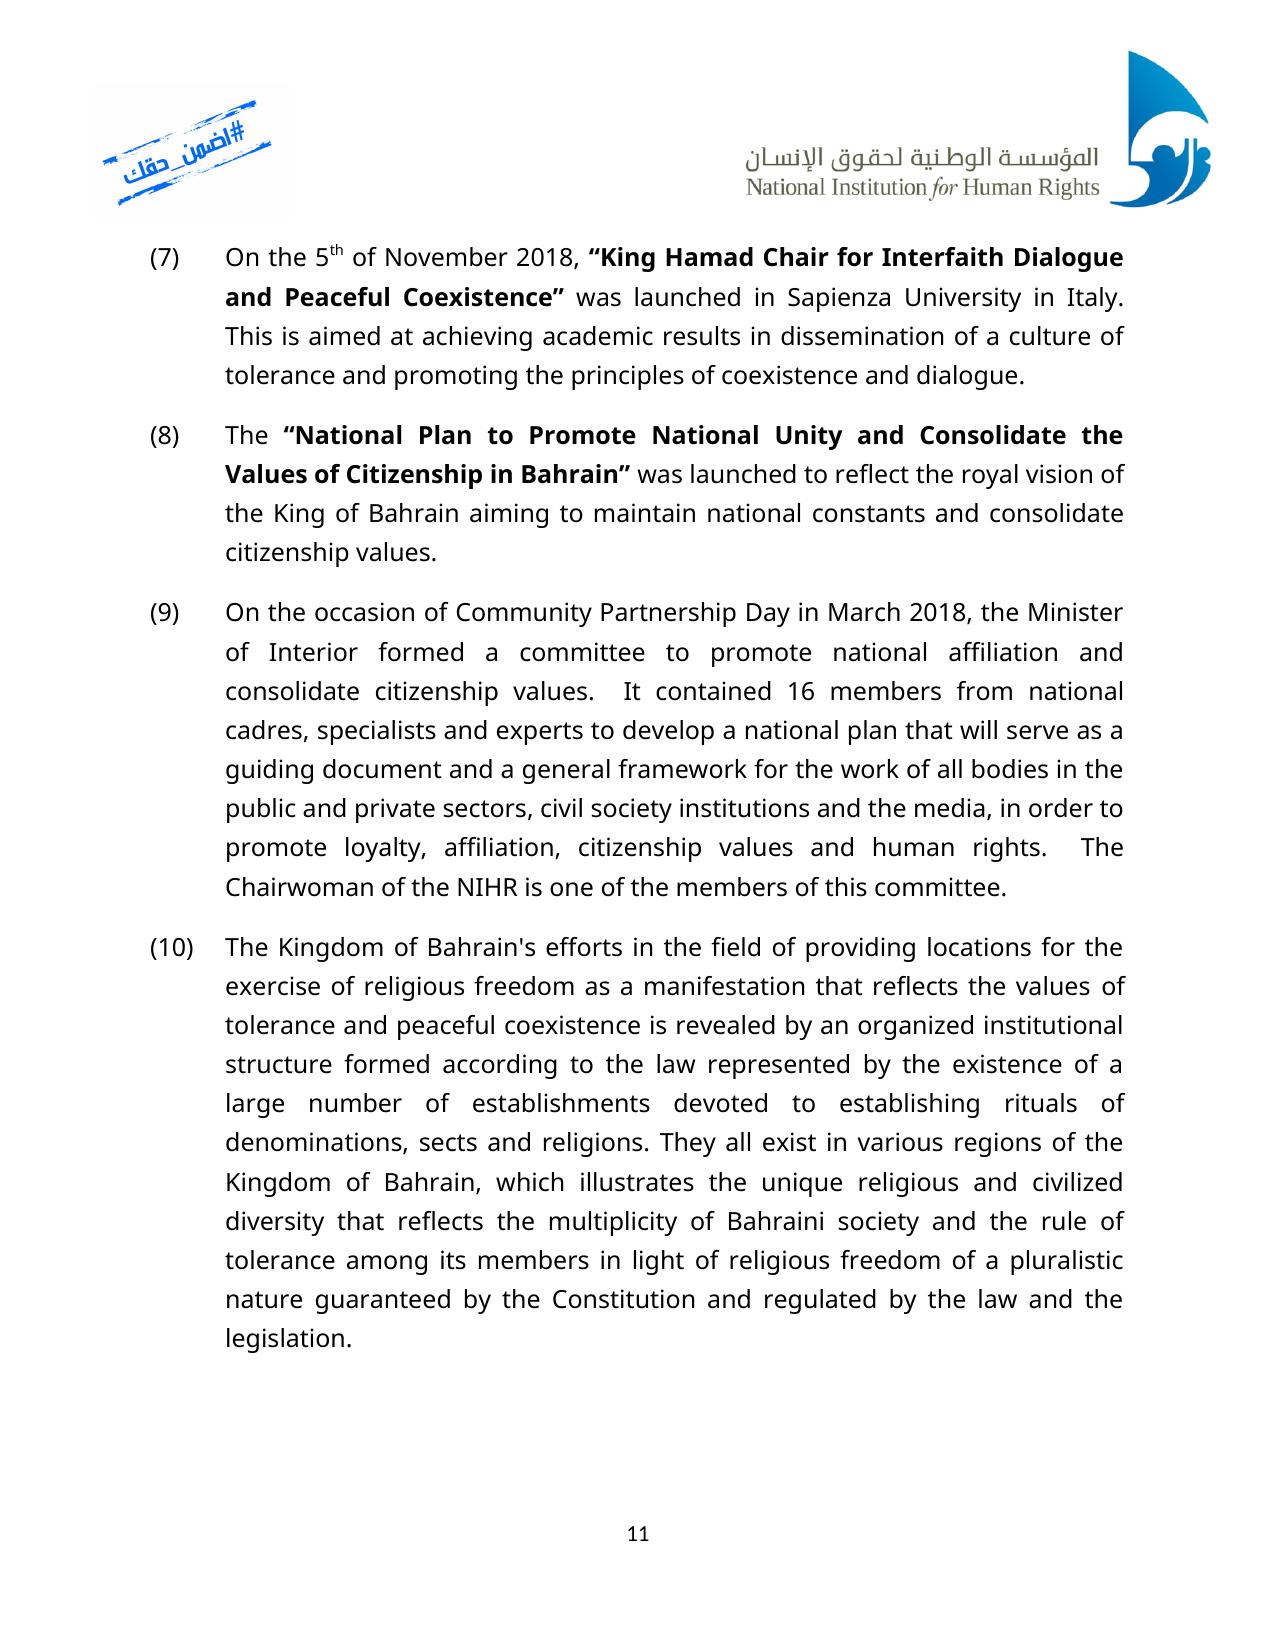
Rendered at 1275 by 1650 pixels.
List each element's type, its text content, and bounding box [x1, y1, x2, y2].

picture [723, 37, 1218, 220]
list On the 5th of November 2018, “King Hamad Chair for Interfaith Dialogue and Peaceful Coexistence” was launched in Sapienza University in Italy. This is aimed at achieving academic results in dissemination of a culture of tolerance and promoting the principles of coexistence and dialogue. [150, 240, 1125, 392]
list The Kingdom of Bahrain's efforts in the field of providing locations for the exercise of religious freedom as a manifestation that reflects the values ​​of tolerance and peaceful coexistence is revealed by an organized institutional structure formed according to the law represented by the existence of a large number of establishments devoted to establishing rituals of denominations, sects and religions. They all exist in various regions of the Kingdom of Bahrain, which illustrates the unique religious and civilized diversity that reflects the multiplicity of Bahraini society and the rule of tolerance among its members in light of religious freedom of a pluralistic nature guaranteed by the Constitution and regulated by the law and the legislation. [150, 929, 1125, 1355]
list The “National Plan to Promote National Unity and Consolidate the Values of Citizenship in Bahrain” was launched to reflect the royal vision of the King of Bahrain aiming to maintain national constants and consolidate citizenship values. [150, 417, 1125, 569]
list On the occasion of Community Partnership Day in March 2018, the Minister of Interior formed a committee to promote national affiliation and consolidate citizenship values. It contained 16 members from national cadres, specialists and experts to develop a national plan that will serve as a guiding document and a general framework for the work of all bodies in the public and private sectors, civil society institutions and the media, in order to promote loyalty, affiliation, citizenship values and human rights. The Chairwoman of the NIHR is one of the members of this committee. [150, 595, 1125, 903]
picture [89, 83, 295, 220]
